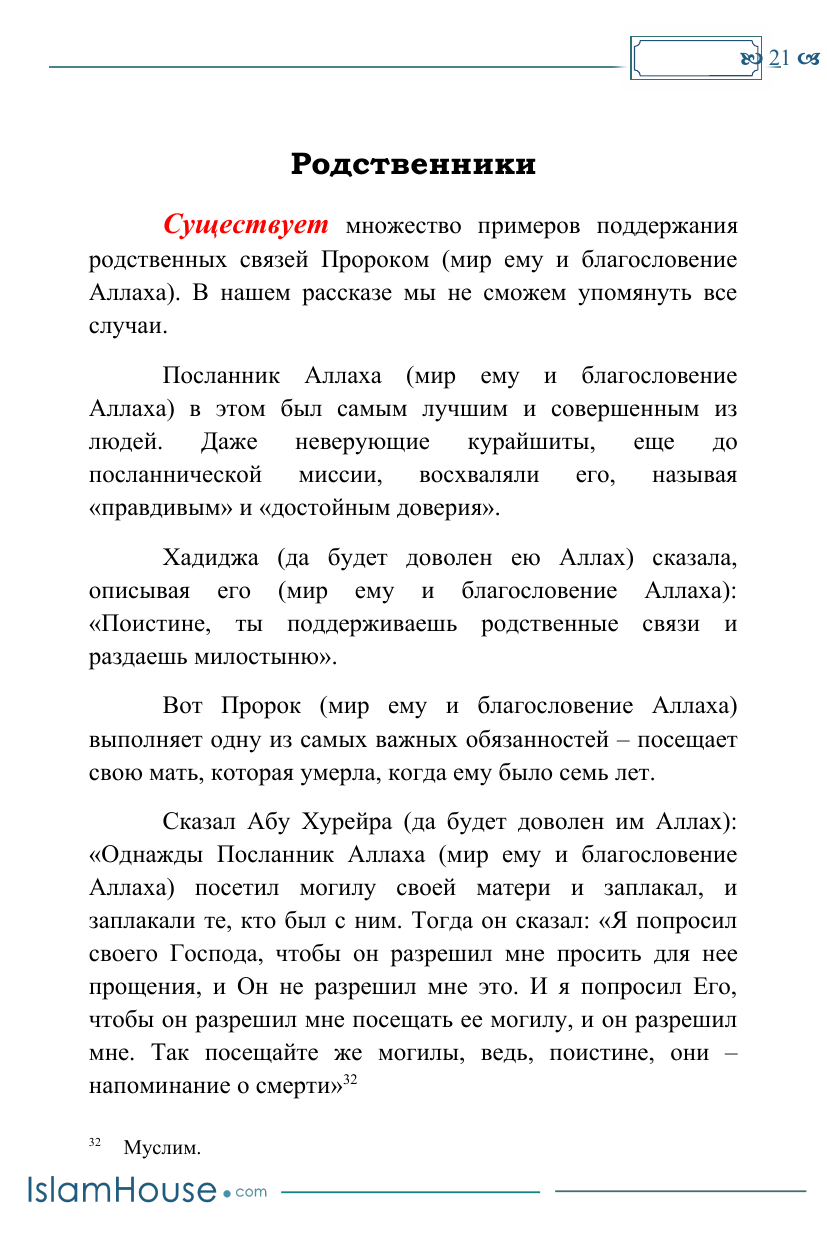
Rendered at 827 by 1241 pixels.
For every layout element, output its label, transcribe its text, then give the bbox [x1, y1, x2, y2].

text Хадиджа (да будет доволен ею Аллах) сказала, описывая его (мир ему и благословение Аллаха): «Поистине, ты поддерживаешь родственные связи и раздаешь милостыню». [89, 637, 738, 670]
text Посланник Аллаха (мир ему и благословение Аллаха) в этом был самым лучшим и совершенным из людей. Даже неверующие курайшиты, еще до посланнической миссии, восхваляли его, называя «правдивым» и «достойным доверия». [89, 488, 738, 521]
text Вот Пророк (мир ему и благословение Аллаха) выполняет одну из самых важных обязанностей – посещает свою мать, которая умерла, когда ему было семь лет. [89, 752, 738, 785]
text Родственники [89, 145, 738, 182]
text Существует множество примеров поддержания родственных связей Пророком (мир ему и благословение Аллаха). В нашем рассказе мы не сможем упомянуть все случаи. [89, 207, 738, 244]
picture [20, 1171, 541, 1209]
picture [548, 1170, 807, 1208]
text Вот Пророк (мир ему и благословение Аллаха) выполняет одну из самых важных обязанностей – посещает свою мать, которая умерла, когда ему было семь лет. [89, 691, 738, 724]
text Существует множество примеров поддержания родственных связей Пророком (мир ему и благословение Аллаха). В нашем рассказе мы не сможем упомянуть все случаи. [89, 306, 738, 339]
text Посланник Аллаха (мир ему и благословение Аллаха) в этом был самым лучшим и совершенным из людей. Даже неверующие курайшиты, еще до посланнической миссии, восхваляли его, называя «правдивым» и «достойным доверия». [89, 360, 738, 393]
text Хадиджа (да будет доволен ею Аллах) сказала, описывая его (мир ему и благословение Аллаха): «Поистине, ты поддерживаешь родственные связи и раздаешь милостыню». [89, 542, 738, 575]
